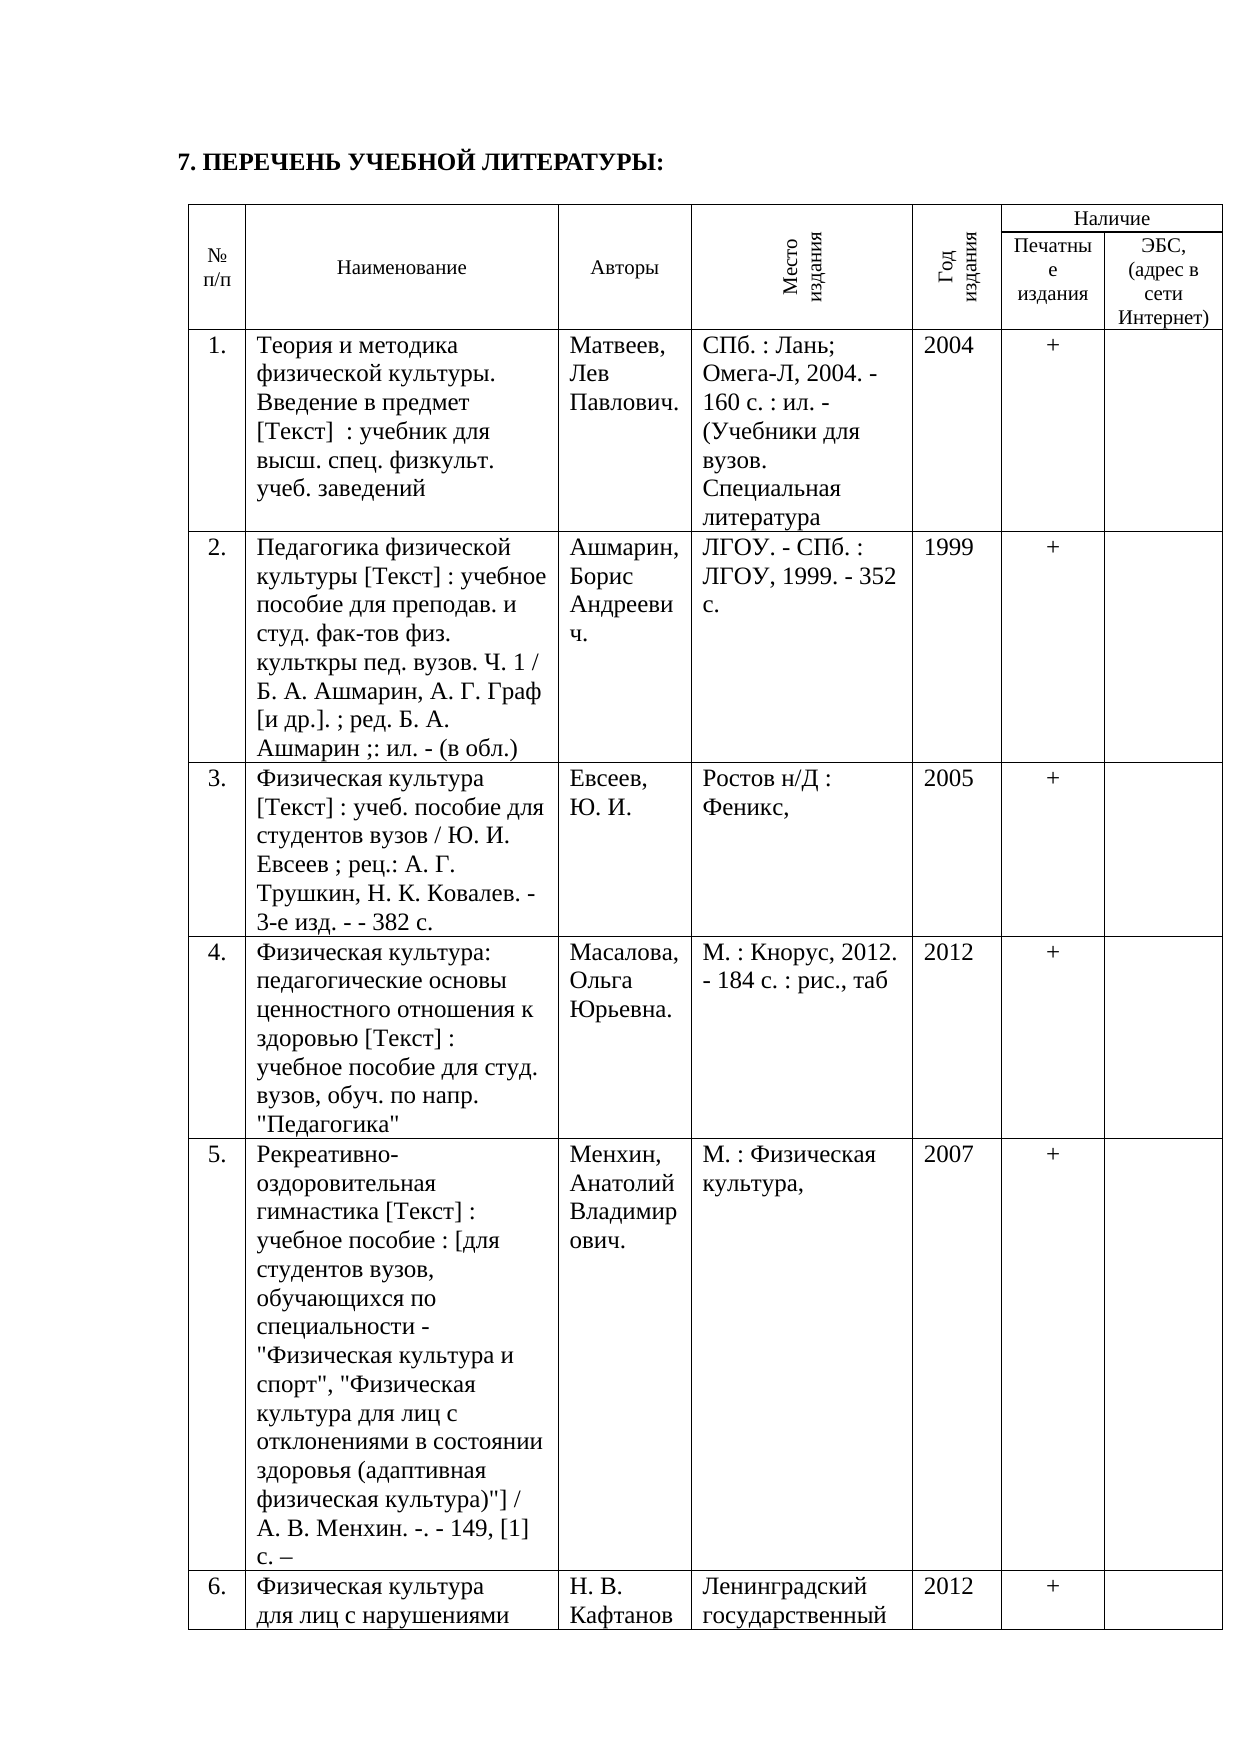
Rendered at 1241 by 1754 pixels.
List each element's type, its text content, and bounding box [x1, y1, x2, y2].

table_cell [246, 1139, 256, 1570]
table_cell 2012 [913, 1571, 1001, 1629]
table_header Место издания [692, 205, 912, 329]
table_cell Масалова, Ольга Юрьевна. [559, 937, 691, 1138]
table_cell 2. [189, 532, 245, 762]
table_cell Печатные издания [1002, 233, 1104, 329]
table_cell [1105, 532, 1222, 762]
table_cell 1999 [913, 532, 1001, 762]
table_cell М. : Кнорус, 2012. - 184 с. : рис., таб [692, 937, 912, 1138]
table_cell + [1002, 937, 1104, 1138]
table_header № п/п [189, 205, 245, 329]
table_cell 2007 [913, 1139, 1001, 1570]
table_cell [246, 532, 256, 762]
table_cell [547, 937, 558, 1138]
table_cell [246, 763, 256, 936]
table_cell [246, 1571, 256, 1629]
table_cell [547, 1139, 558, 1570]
table_cell + [1002, 1571, 1104, 1629]
table_cell 6. [189, 1571, 245, 1629]
table_cell 1. [189, 330, 245, 531]
table_cell Менхин, Анатолий Владимирович. [559, 1139, 691, 1570]
table_cell [1105, 1139, 1222, 1570]
table_cell 3. [189, 763, 245, 936]
table_cell ЭБС, (адрес в сети Интернет) [1105, 233, 1222, 329]
table_header Год издания [913, 205, 1001, 329]
table_cell ЛГОУ. - СПб. : ЛГОУ, 1999. - 352 с. [692, 532, 912, 762]
table_cell [1105, 937, 1222, 1138]
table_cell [692, 1571, 912, 1629]
table_header Наличие [1002, 205, 1222, 231]
table_cell [1105, 1571, 1222, 1629]
table_cell 2004 [913, 330, 1001, 531]
table_header Авторы [559, 205, 691, 329]
table_cell М. : Физическая культура, [692, 1139, 912, 1570]
table_cell + [1002, 532, 1104, 762]
table_cell Ростов н/Д : Феникс, [692, 763, 912, 936]
table_cell + [1002, 330, 1104, 531]
table_cell + [1002, 763, 1104, 936]
table_cell Теория и методика физической культуры. Введение в предмет [Текст] : учебник для высш. спец. физкульт. учеб. заведений [246, 330, 558, 531]
table_cell Ашмарин, Борис Андреевич. [559, 532, 691, 762]
text 7. ПЕРЕЧЕНЬ УЧЕБНОЙ ЛИТЕРАТУРЫ: [177, 147, 1107, 176]
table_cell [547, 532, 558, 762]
table_cell + [1002, 1139, 1104, 1570]
table_cell [1105, 763, 1222, 936]
table_header Наименование [246, 205, 558, 329]
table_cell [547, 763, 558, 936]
table_cell 5. [189, 1139, 245, 1570]
table_cell 2005 [913, 763, 1001, 936]
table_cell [559, 1571, 691, 1629]
table_cell 2012 [913, 937, 1001, 1138]
table_cell 4. [189, 937, 245, 1138]
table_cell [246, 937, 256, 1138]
table_cell Матвеев, Лев Павлович. [559, 330, 691, 531]
table_cell СПб. : Лань; Омега-Л, 2004. - 160 с. : ил. - (Учебники для вузов. Специальная литература [692, 330, 912, 531]
table_cell Евсеев, Ю. И. [559, 763, 691, 936]
table_cell [1105, 330, 1222, 531]
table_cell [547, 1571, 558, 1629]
